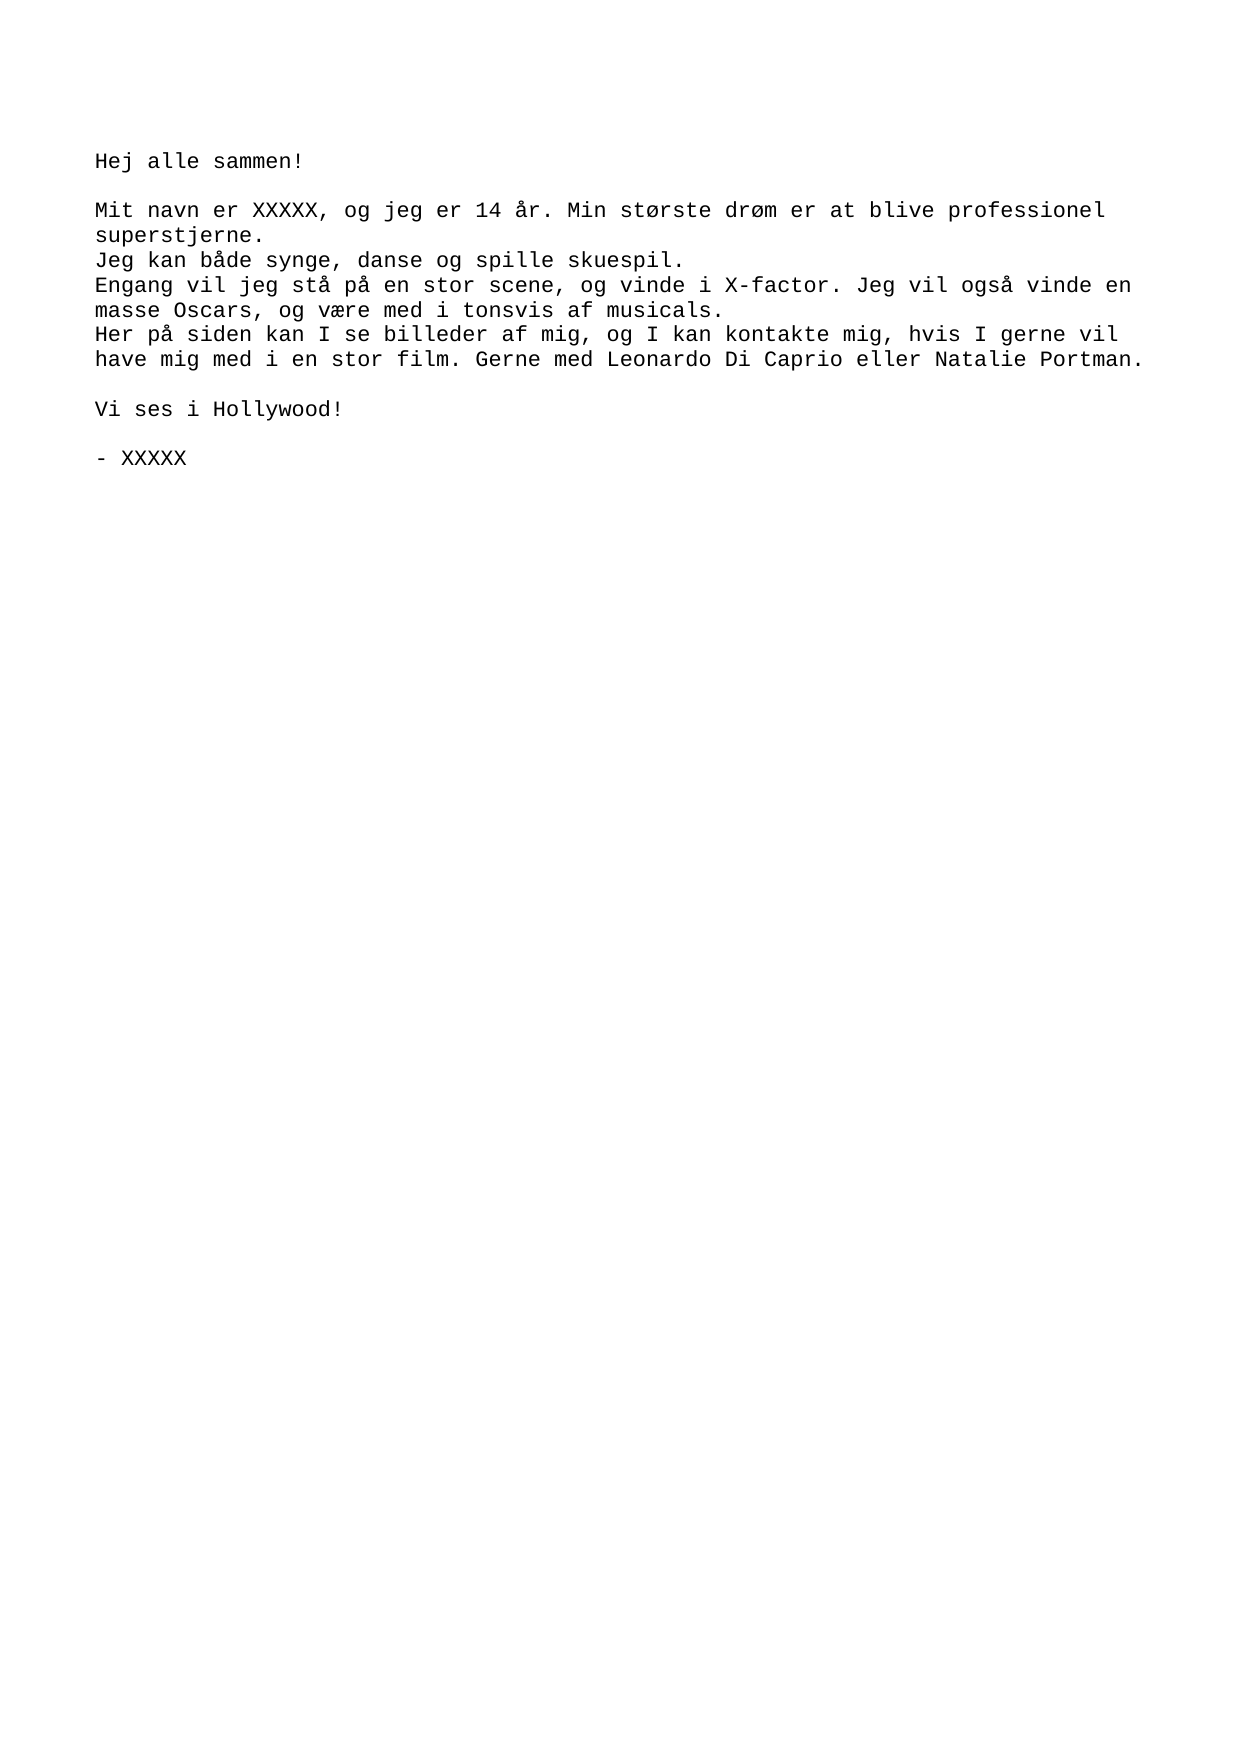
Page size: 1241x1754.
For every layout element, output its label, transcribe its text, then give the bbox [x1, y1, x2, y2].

text Engang vil jeg stå på en stor scene, og vinde i X-factor. Jeg vil også vinde en masse Oscars, og være med i tonsvis af musicals. [94, 274, 1146, 323]
text Hej alle sammen! [94, 150, 1146, 175]
text Jeg kan både synge, danse og spille skuespil. [94, 249, 1146, 274]
text - XXXXX [94, 447, 1146, 472]
text Vi ses i Hollywood! [94, 398, 1146, 423]
text Mit navn er XXXXX, og jeg er 14 år. Min største drøm er at blive professionel superstjerne. [94, 199, 1146, 249]
text Her på siden kan I se billeder af mig, og I kan kontakte mig, hvis I gerne vil have mig med i en stor film. Gerne med Leonardo Di Caprio eller Natalie Portman. [94, 323, 1146, 373]
